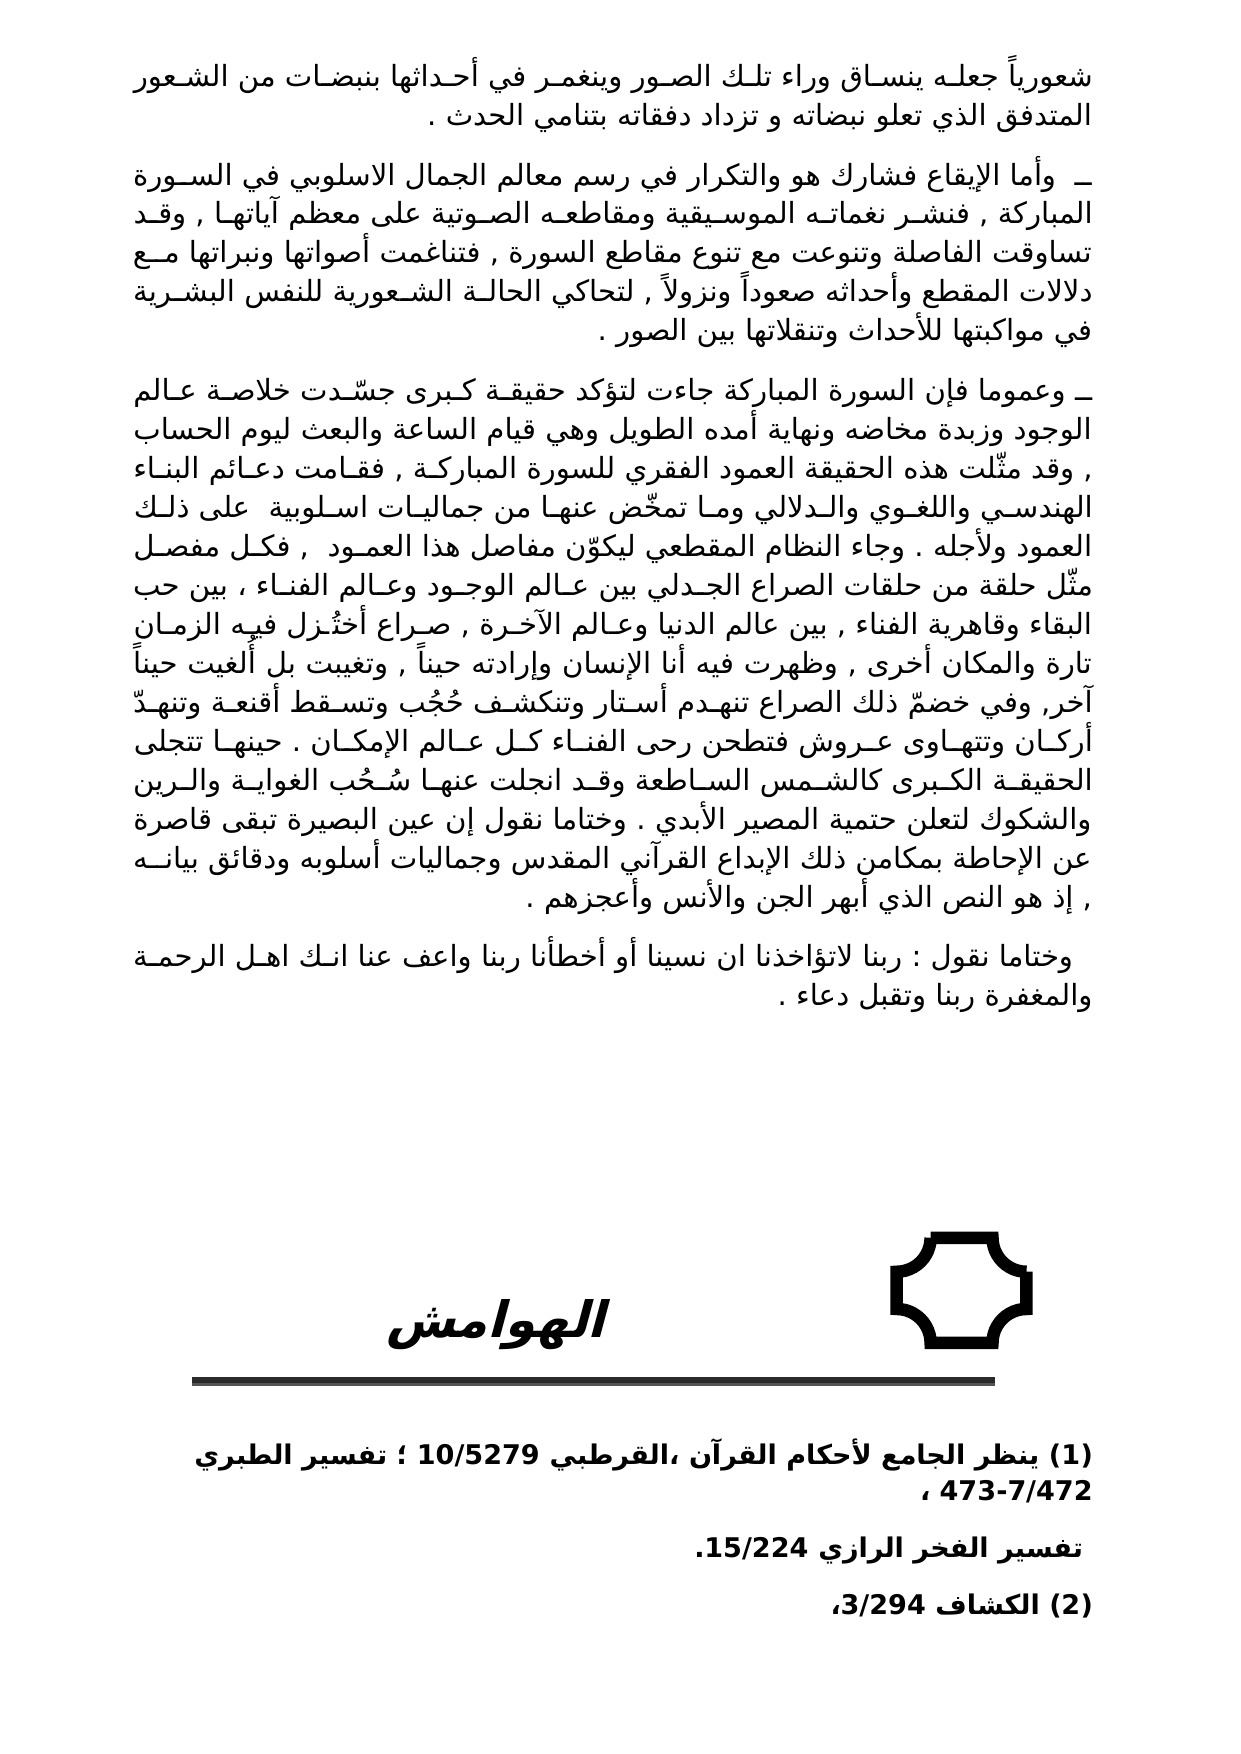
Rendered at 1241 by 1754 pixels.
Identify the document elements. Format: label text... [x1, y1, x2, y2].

table_header [901, 1238, 995, 1374]
text ــ وأما الإيقاع فشارك هو والتكرار في رسم معالم الجمال الاسلوبي في السورة المباركة , فنشر نغماته الموسيقية ومقاطعه الصوتية على معظم آياتها , وقد تساوقت الفاصلة وتنوعت مع تنوع مقاطع السورة , فتناغمت أصواتها ونبراتها مع دلالات المقطع وأحداثه صعوداً ونزولاً , لتحاكي الحالة الشعورية للنفس البشرية في مواكبتها للأحداث وتنقلاتها بين الصور . [133, 158, 1093, 348]
text وختاما نقول : ربنا لاتؤاخذنا ان نسينا أو أخطأنا ربنا واعف عنا انك اهل الرحمة والمغفرة ربنا وتقبل دعاء . [133, 940, 1093, 1013]
text تفسير الفخر الرازي 15/224. [133, 1533, 1093, 1564]
text (2) الكشاف 3/294، [133, 1590, 1093, 1621]
text ــ وعموما فإن السورة المباركة جاءت لتؤكد حقيقة كبرى جسّدت خلاصة عالم الوجود وزبدة مخاضه ونهاية أمده الطويل وهي قيام الساعة والبعث ليوم الحساب , وقد مثّلت هذه الحقيقة العمود الفقري للسورة المباركة , فقامت دعائم البناء الهندسي واللغوي والدلالي وما تمخّض عنها من جماليات اسلوبية على ذلك العمود ولأجله . وجاء النظام المقطعي ليكوّن مفاصل هذا العمود , فكل مفصل مثّل حلقة من حلقات الصراع الجدلي بين عالم الوجود وعالم الفناء ، بين حب البقاء وقاهرية الفناء , بين عالم الدنيا وعالم الآخرة , صراع أختُزل فيه الزمان تارة والمكان أخرى , وظهرت فيه أنا الإنسان وإرادته حيناً , وتغيبت بل أُلغيت حيناً آخر, وفي خضمّ ذلك الصراع تنهدم أستار وتنكشف حُجُب وتسقط أقنعة وتنهدّ أركان وتتهاوى عروش فتطحن رحى الفناء كل عالم الإمكان . حينها تتجلى الحقيقة الكبرى كالشمس الساطعة وقد انجلت عنها سُحُب الغواية والرين والشكوك لتعلن حتمية المصير الأبدي . وختاما نقول إن عين البصيرة تبقى قاصرة عن الإحاطة بمكامن ذلك الإبداع القرآني المقدس وجماليات أسلوبه ودقائق بيانه , إذ هو النص الذي أبهر الجن والأنس وأعجزهم . [133, 373, 1093, 914]
text (1) ينظر الجامع لأحكام القرآن ،القرطبي 10/5279 ؛ تفسير الطبري 7/472-473 ، [133, 1439, 1093, 1507]
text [133, 59, 1093, 132]
table_header الهوامش [192, 1238, 901, 1374]
